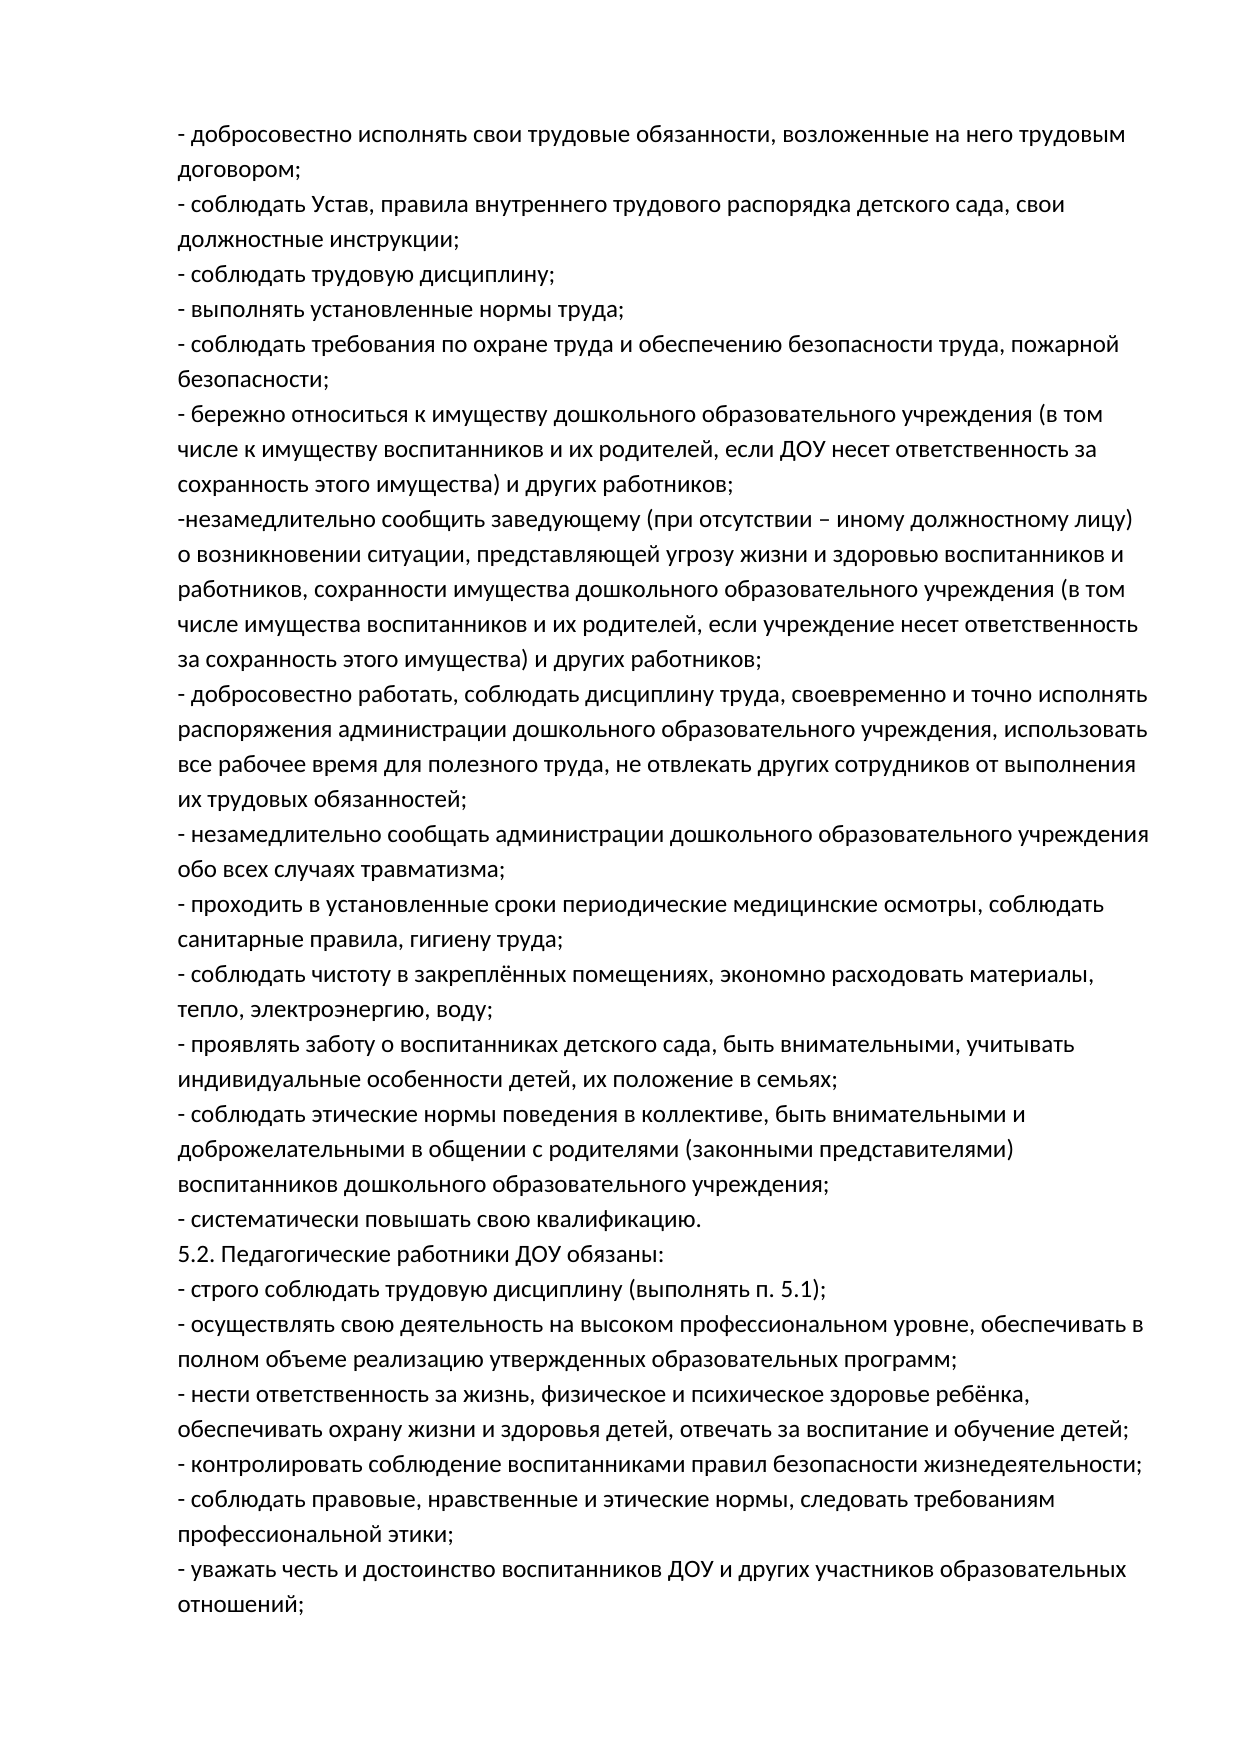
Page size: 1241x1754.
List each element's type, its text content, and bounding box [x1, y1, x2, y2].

text - проходить в установленные сроки периодические медицинские осмотры, соблюдать санитарные правила, гигиену труда; [177, 888, 1152, 954]
text 5.2. Педагогические работники ДОУ обязаны: [177, 1238, 1152, 1269]
text -незамедлительно сообщить заведующему (при отсутствии – иному должностному лицу) о возникновении ситуации, представляющей угрозу жизни и здоровью воспитанников и работников, сохранности имущества дошкольного образовательного учреждения (в том числе имущества воспитанников и их родителей, если учреждение несет ответственность за сохранность этого имущества) и других работников; [177, 503, 1152, 674]
text - осуществлять свою деятельность на высоком профессиональном уровне, обеспечивать в полном объеме реализацию утвержденных образовательных программ; [177, 1308, 1152, 1374]
text - соблюдать требования по охране труда и обеспечению безопасности труда, пожарной безопасности; [177, 328, 1152, 394]
text - выполнять установленные нормы труда; [177, 293, 1152, 324]
text - нести ответственность за жизнь, физическое и психическое здоровье ребёнка, обеспечивать охрану жизни и здоровья детей, отвечать за воспитание и обучение детей; [177, 1378, 1152, 1444]
text - соблюдать чистоту в закреплённых помещениях, экономно расходовать материалы, тепло, электроэнергию, воду; [177, 958, 1152, 1024]
text - соблюдать Устав, правила внутреннего трудового распорядка детского сада, свои должностные инструкции; [177, 188, 1152, 254]
text - строго соблюдать трудовую дисциплину (выполнять п. 5.1); [177, 1273, 1152, 1304]
text - уважать честь и достоинство воспитанников ДОУ и других участников образовательных отношений; [177, 1553, 1152, 1619]
text - добросовестно исполнять свои трудовые обязанности, возложенные на него трудовым договором; [177, 118, 1152, 184]
text - добросовестно работать, соблюдать дисциплину труда, своевременно и точно исполнять распоряжения администрации дошкольного образовательного учреждения, использовать все рабочее время для полезного труда, не отвлекать других сотрудников от выполнения их трудовых обязанностей; [177, 678, 1152, 814]
text - проявлять заботу о воспитанниках детского сада, быть внимательными, учитывать индивидуальные особенности детей, их положение в семьях; [177, 1028, 1152, 1094]
text - соблюдать трудовую дисциплину; [177, 258, 1152, 289]
text - незамедлительно сообщать администрации дошкольного образовательного учреждения обо всех случаях травматизма; [177, 818, 1152, 884]
text - соблюдать правовые, нравственные и этические нормы, следовать требованиям профессиональной этики; [177, 1483, 1152, 1549]
text - контролировать соблюдение воспитанниками правил безопасности жизнедеятельности; [177, 1448, 1152, 1479]
text - систематически повышать свою квалификацию. [177, 1203, 1152, 1234]
text - соблюдать этические нормы поведения в коллективе, быть внимательными и доброжелательными в общении с родителями (законными представителями) воспитанников дошкольного образовательного учреждения; [177, 1098, 1152, 1199]
text - бережно относиться к имуществу дошкольного образовательного учреждения (в том числе к имуществу воспитанников и их родителей, если ДОУ несет ответственность за сохранность этого имущества) и других работников; [177, 398, 1152, 499]
